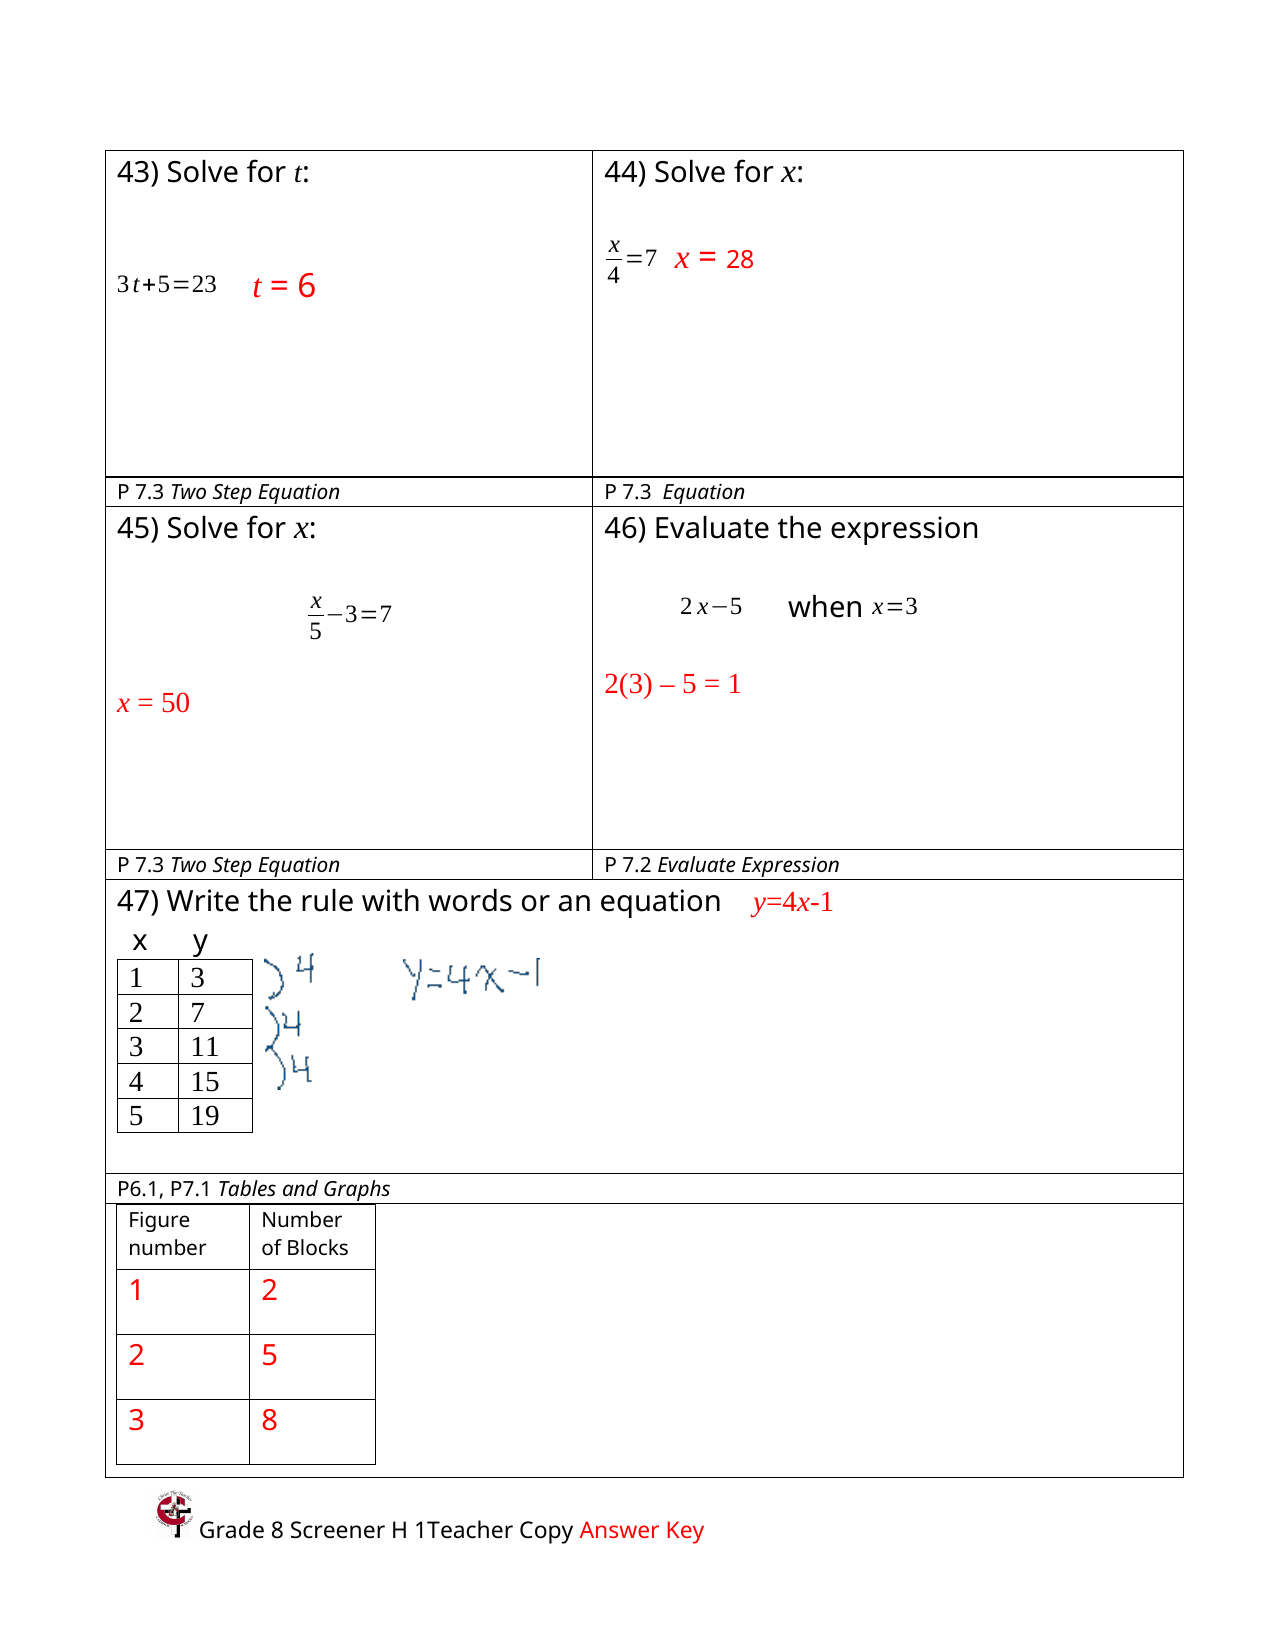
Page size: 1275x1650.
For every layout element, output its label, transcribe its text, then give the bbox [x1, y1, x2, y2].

table_cell P 7.3 Two Step Equation [106, 478, 592, 506]
table_cell 44) Solve for x: x = 28 [593, 151, 1183, 476]
table_cell P 7.3 Two Step Equation [106, 850, 592, 879]
table_cell P 7.2 Evaluate Expression [593, 850, 1183, 879]
table_cell 46) Evaluate the expression when 2(3) – 5 = 1 [593, 507, 1183, 849]
table_cell P 7.3 Equation [593, 478, 1183, 506]
picture [150, 1489, 199, 1539]
table_cell P6.1, P7.1 Tables and Graphs [106, 1174, 1183, 1203]
picture [264, 953, 315, 1090]
table_cell 45) Solve for x: x = 50 [106, 507, 592, 849]
table_cell 47) Write the rule with words or an equation y=4x-1 x y [106, 880, 1183, 1173]
table_cell 43) Solve for t: t = 6 [106, 151, 592, 476]
table_cell 48) Create a table of values for this increasing pattern Fig. 1 Fig.2 Fig. 3 [106, 1204, 1183, 1477]
picture [403, 958, 540, 1002]
